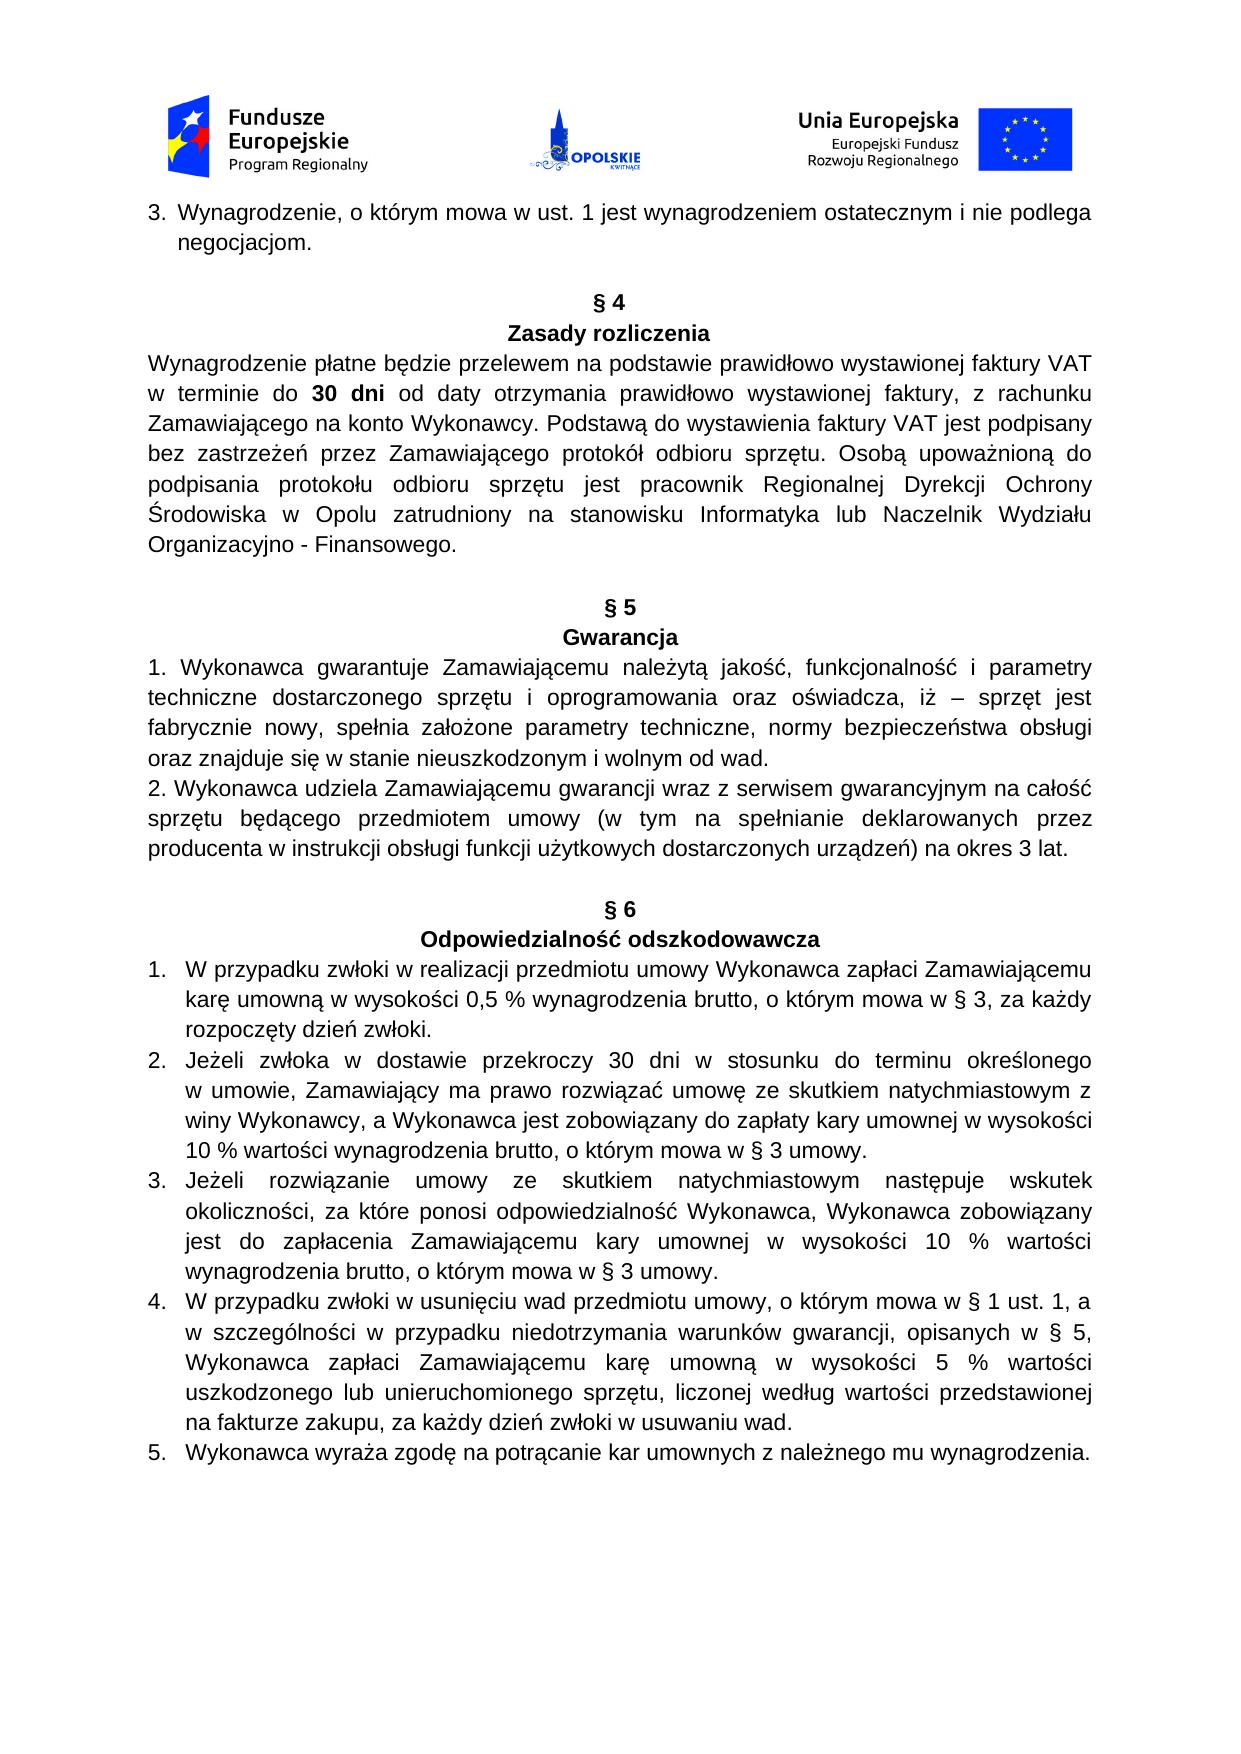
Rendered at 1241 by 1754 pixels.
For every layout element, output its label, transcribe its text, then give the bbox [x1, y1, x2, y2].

text 2. Wykonawca udziela Zamawiającemu gwarancji wraz z serwisem gwarancyjnym na całość sprzętu będącego przedmiotem umowy (w tym na spełnianie deklarowanych przez producenta w instrukcji obsługi funkcji użytkowych dostarczonych urządzeń) na okres 3 lat. [148, 775, 1093, 861]
text Gwarancja [148, 624, 1093, 650]
text 1. Wykonawca gwarantuje Zamawiającemu należytą jakość, funkcjonalność i parametry techniczne dostarczonego sprzętu i oprogramowania oraz oświadcza, iż – sprzęt jest fabrycznie nowy, spełnia założone parametry techniczne, normy bezpieczeństwa obsługi oraz znajduje się w stanie nieuszkodzonym i wolnym od wad. [148, 654, 1093, 771]
text § 6 [148, 896, 1093, 922]
subtitle Wynagrodzenie płatne będzie przelewem na podstawie prawidłowo wystawionej faktury VAT w terminie do 30 dni od daty otrzymania prawidłowo wystawionej faktury, z rachunku Zamawiającego na konto Wykonawcy. Podstawą do wystawienia faktury VAT jest podpisany bez zastrzeżeń przez Zamawiającego protokół odbioru sprzętu. Osobą upoważnioną do podpisania protokołu odbioru sprzętu jest pracownik Regionalnej Dyrekcji Ochrony Środowiska w Opolu zatrudniony na stanowisku Informatyka lub Naczelnik Wydziału Organizacyjno - Finansowego. [148, 350, 1093, 557]
text § 5 [148, 593, 1093, 620]
picture [147, 73, 1093, 199]
text § 4 [125, 289, 1093, 316]
list W przypadku zwłoki w realizacji przedmiotu umowy Wykonawca zapłaci Zamawiającemu karę umowną w wysokości 0,5 % wynagrodzenia brutto, o którym mowa w § 3, za każdy rozpoczęty dzień zwłoki. [148, 956, 1093, 1043]
text Zasady rozliczenia [125, 319, 1093, 346]
list Jeżeli zwłoka w dostawie przekroczy 30 dni w stosunku do terminu określonego w umowie, Zamawiający ma prawo rozwiązać umowę ze skutkiem natychmiastowym z winy Wykonawcy, a Wykonawca jest zobowiązany do zapłaty kary umownej w wysokości 10 % wartości wynagrodzenia brutto, o którym mowa w § 3 umowy. [148, 1047, 1093, 1163]
text Odpowiedzialność odszkodowawcza [148, 926, 1093, 952]
list Wykonawca wyraża zgodę na potrącanie kar umownych z należnego mu wynagrodzenia. [148, 1439, 1093, 1466]
list Wynagrodzenie, o którym mowa w ust. 1 jest wynagrodzeniem ostatecznym i nie podlega negocjacjom. [148, 199, 1093, 255]
list Jeżeli rozwiązanie umowy ze skutkiem natychmiastowym następuje wskutek okoliczności, za które ponosi odpowiedzialność Wykonawca, Wykonawca zobowiązany jest do zapłacenia Zamawiającemu kary umownej w wysokości 10 % wartości wynagrodzenia brutto, o którym mowa w § 3 umowy. [148, 1167, 1093, 1284]
list W przypadku zwłoki w usunięciu wad przedmiotu umowy, o którym mowa w § 1 ust. 1, a w szczególności w przypadku niedotrzymania warunków gwarancji, opisanych w § 5, Wykonawca zapłaci Zamawiającemu karę umowną w wysokości 5 % wartości uszkodzonego lub unieruchomionego sprzętu, liczonej według wartości przedstawionej na fakturze zakupu, za każdy dzień zwłoki w usuwaniu wad. [148, 1288, 1093, 1435]
